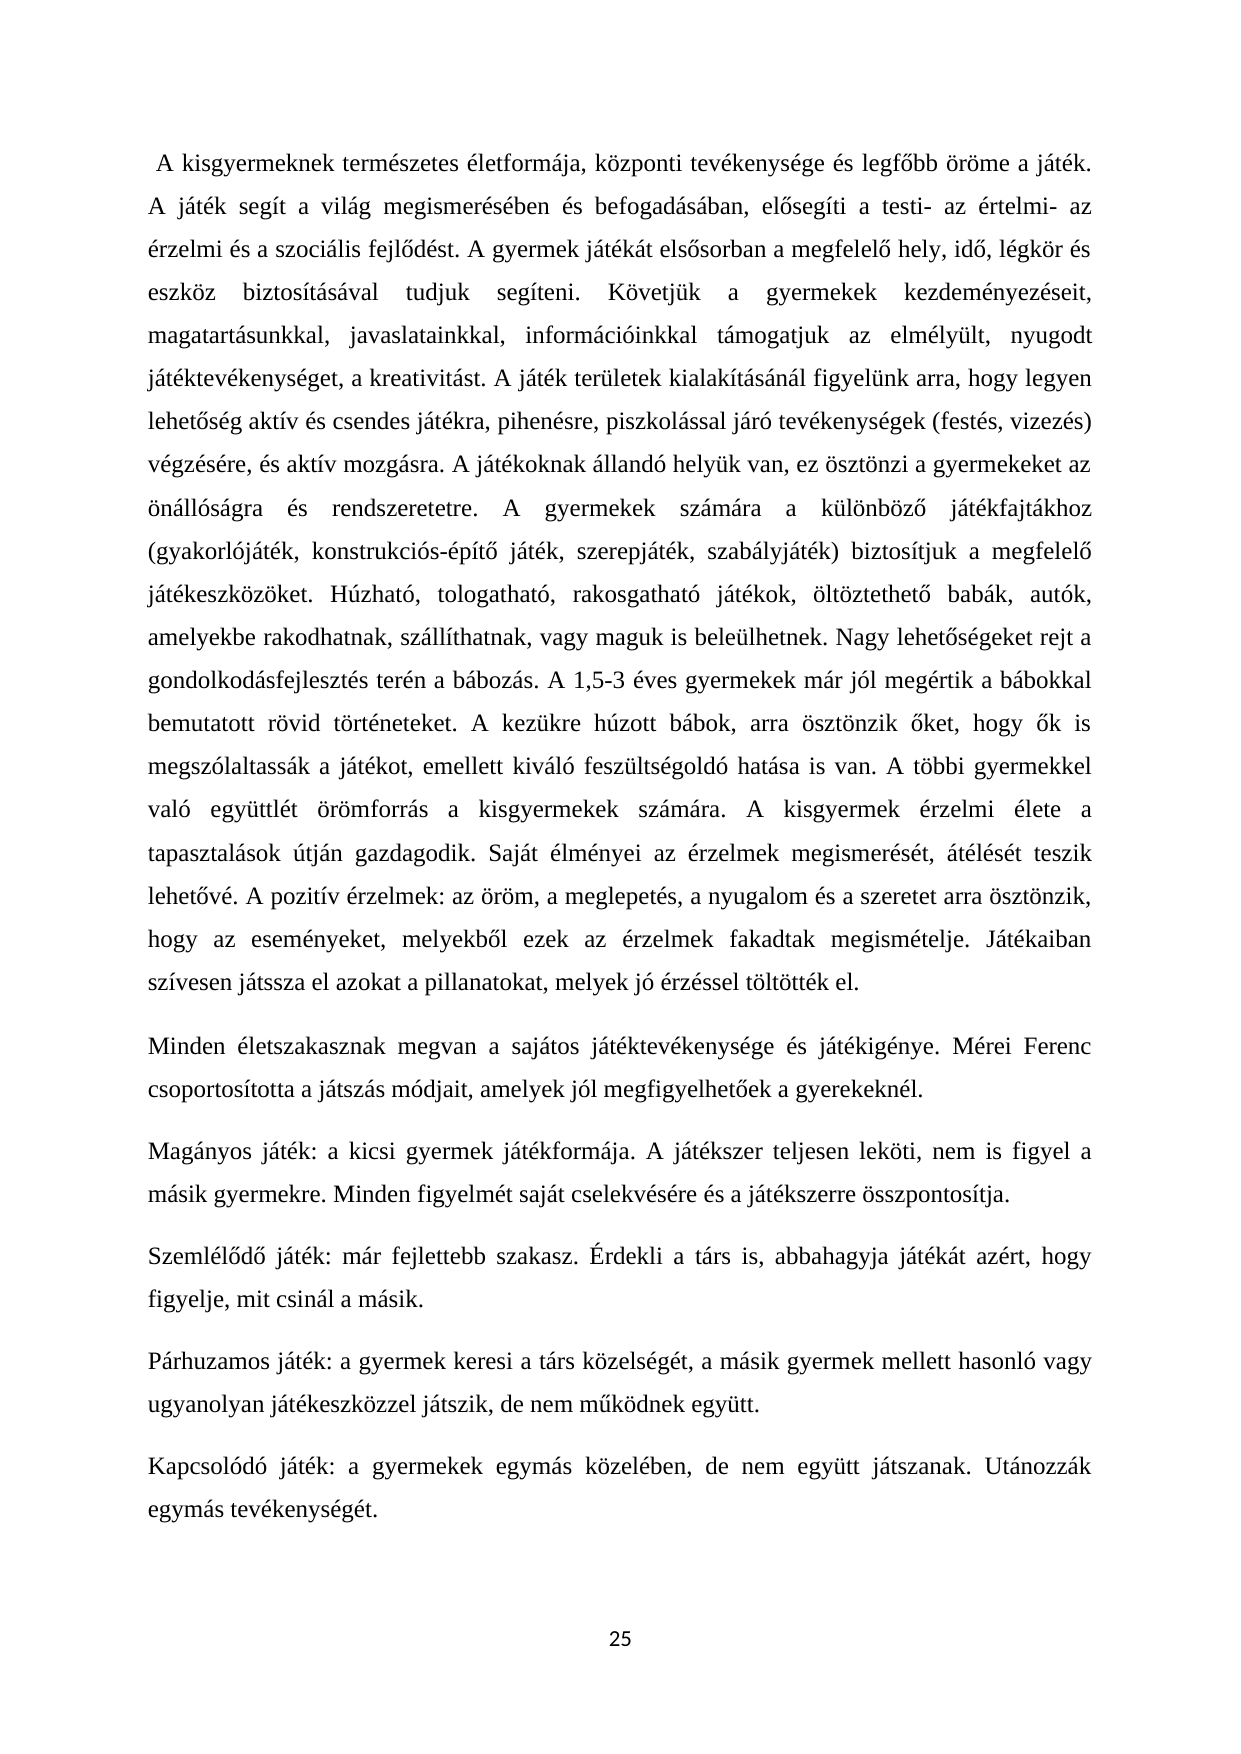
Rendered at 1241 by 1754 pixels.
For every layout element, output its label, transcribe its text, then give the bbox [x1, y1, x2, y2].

text Minden életszakasznak megvan a sajátos játéktevékenysége és játékigénye. Mérei Ferenc csoportosította a játszás módjait, amelyek jól megfigyelhetőek a gyerekeknél. [148, 1031, 1093, 1103]
text Kapcsolódó játék: a gyermekek egymás közelében, de nem együtt játszanak. Utánozzák egymás tevékenységét. [148, 1451, 1093, 1523]
text Szemlélődő játék: már fejlettebb szakasz. Érdekli a társ is, abbahagyja játékát azért, hogy figyelje, mit csinál a másik. [148, 1241, 1093, 1313]
text A kisgyermeknek természetes életformája, központi tevékenysége és legfőbb öröme a játék. A játék segít a világ megismerésében és befogadásában, elősegíti a testi- az értelmi- az érzelmi és a szociális fejlődést. A gyermek játékát elsősorban a megfelelő hely, idő, légkör és eszköz biztosításával tudjuk segíteni. Követjük a gyermekek kezdeményezéseit, magatartásunkkal, javaslatainkkal, információinkkal támogatjuk az elmélyült, nyugodt játéktevékenységet, a kreativitást. A játék területek kialakításánál figyelünk arra, hogy legyen lehetőség aktív és csendes játékra, pihenésre, piszkolással járó tevékenységek (festés, vizezés) végzésére, és aktív mozgásra. A játékoknak állandó helyük van, ez ösztönzi a gyermekeket az önállóságra és rendszeretetre. A gyermekek számára a különböző játékfajtákhoz (gyakorlójáték, konstrukciós-építő játék, szerepjáték, szabályjáték) biztosítjuk a megfelelő játékeszközöket. Húzható, tologatható, rakosgatható játékok, öltöztethető babák, autók, amelyekbe rakodhatnak, szállíthatnak, vagy maguk is beleülhetnek. Nagy lehetőségeket rejt a gondolkodásfejlesztés terén a bábozás. A 1,5-3 éves gyermekek már jól megértik a bábokkal bemutatott rövid történeteket. A kezükre húzott bábok, arra ösztönzik őket, hogy ők is megszólaltassák a játékot, emellett kiváló feszültségoldó hatása is van. A többi gyermekkel való együttlét örömforrás a kisgyermekek számára. A kisgyermek érzelmi élete a tapasztalások útján gazdagodik. Saját élményei az érzelmek megismerését, átélését teszik lehetővé. A pozitív érzelmek: az öröm, a meglepetés, a nyugalom és a szeretet arra ösztönzik, hogy az eseményeket, melyekből ezek az érzelmek fakadtak megismételje. Játékaiban szívesen játssza el azokat a pillanatokat, melyek jó érzéssel töltötték el. [148, 148, 1093, 996]
text Magányos játék: a kicsi gyermek játékformája. A játékszer teljesen leköti, nem is figyel a másik gyermekre. Minden figyelmét saját cselekvésére és a játékszerre összpontosítja. [148, 1136, 1093, 1208]
text Párhuzamos játék: a gyermek keresi a társ közelségét, a másik gyermek mellett hasonló vagy ugyanolyan játékeszközzel játszik, de nem működnek együtt. [148, 1346, 1093, 1418]
